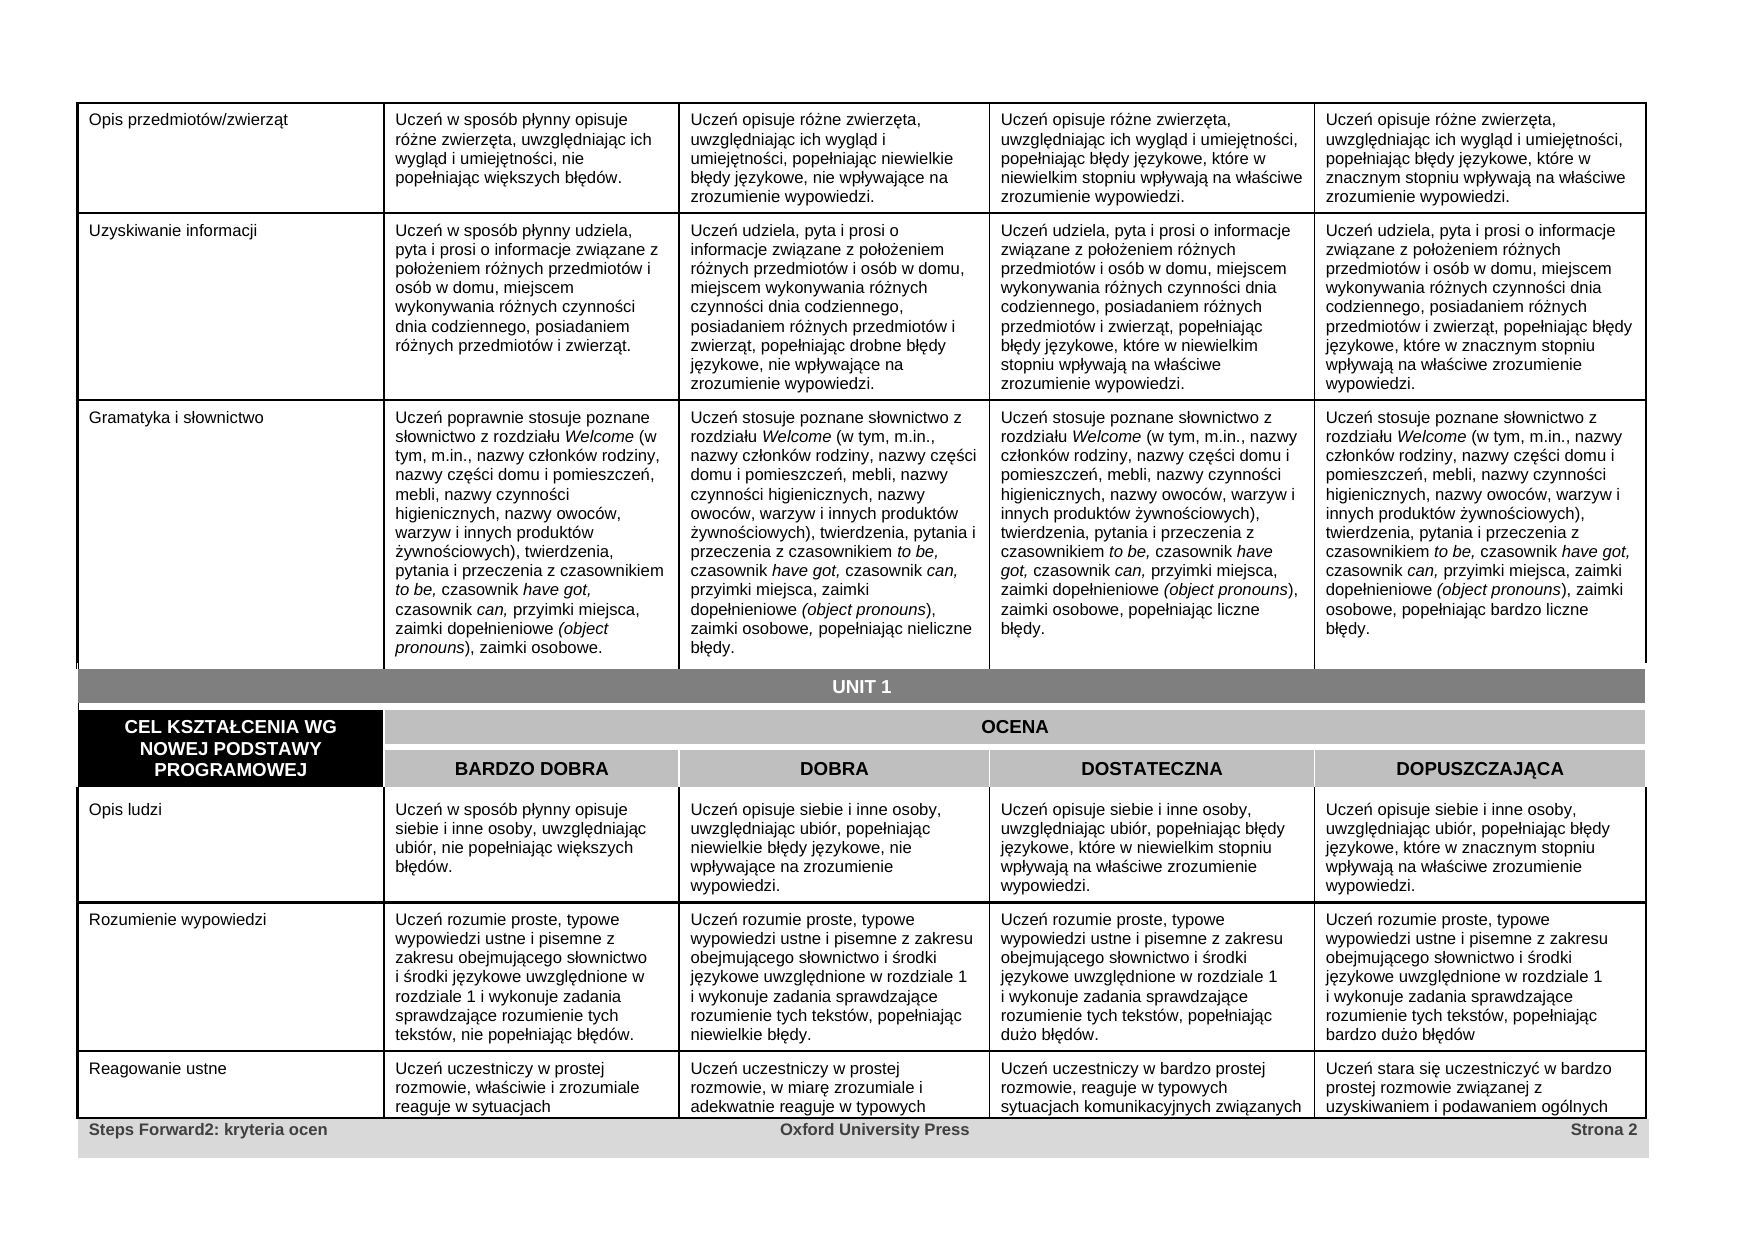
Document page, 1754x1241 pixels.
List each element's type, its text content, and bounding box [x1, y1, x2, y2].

table_cell Uczeń w sposób płynny opisuje różne zwierzęta, uwzględniając ich wygląd i umiejętności, nie popełniając większych błędów. [385, 104, 678, 212]
table_cell Uczeń rozumie proste, typowe wypowiedzi ustne i pisemne z zakresu obejmującego słownictwo i środki językowe uwzględnione w rozdziale 1 i wykonuje zadania sprawdzające rozumienie tych tekstów, popełniając dużo błędów. [990, 904, 1314, 1050]
table_cell Uczeń opisuje siebie i inne osoby, uwzględniając ubiór, popełniając błędy językowe, które w niewielkim stopniu wpływają na właściwe zrozumienie wypowiedzi. [990, 793, 1314, 901]
table_cell Uczeń rozumie proste, typowe wypowiedzi ustne i pisemne z zakresu obejmującego słownictwo i środki językowe uwzględnione w rozdziale 1 i wykonuje zadania sprawdzające rozumienie tych tekstów, popełniając bardzo dużo błędów [1315, 904, 1645, 1050]
table_cell CEL KSZTAŁCENIA WG NOWEJ PODSTAWY PROGRAMOWEJ [78, 704, 383, 787]
table_cell DOPUSZCZAJĄCA [1315, 750, 1645, 787]
table_cell Uczeń opisuje siebie i inne osoby, uwzględniając ubiór, popełniając niewielkie błędy językowe, nie wpływające na zrozumienie wypowiedzi. [680, 793, 989, 901]
table_cell Uczeń rozumie proste, typowe wypowiedzi ustne i pisemne z zakresu obejmującego słownictwo i środki językowe uwzględnione w rozdziale 1 i wykonuje zadania sprawdzające rozumienie tych tekstów, nie popełniając błędów. [385, 904, 678, 1050]
table_cell Uczeń udziela, pyta i prosi o informacje związane z położeniem różnych przedmiotów i osób w domu, miejscem wykonywania różnych czynności dnia codziennego, posiadaniem różnych przedmiotów i zwierząt, popełniając błędy językowe, które w znacznym stopniu wpływają na właściwe zrozumienie wypowiedzi. [1315, 214, 1645, 399]
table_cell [385, 1052, 678, 1117]
table_cell Uczeń stosuje poznane słownictwo z rozdziału Welcome (w tym, m.in., nazwy członków rodziny, nazwy części domu i pomieszczeń, mebli, nazwy czynności higienicznych, nazwy owoców, warzyw i innych produktów żywnościowych), twierdzenia, pytania i przeczenia z czasownikiem to be, czasownik have got, czasownik can, przyimki miejsca, zaimki dopełnieniowe (object pronouns), zaimki osobowe, popełniając nieliczne błędy. [680, 401, 989, 663]
table_cell Opis ludzi [79, 793, 383, 901]
table_cell Uczeń rozumie proste, typowe wypowiedzi ustne i pisemne z zakresu obejmującego słownictwo i środki językowe uwzględnione w rozdziale 1 i wykonuje zadania sprawdzające rozumienie tych tekstów, popełniając niewielkie błędy. [680, 904, 989, 1050]
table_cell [680, 1052, 989, 1117]
table_cell Uczeń stosuje poznane słownictwo z rozdziału Welcome (w tym, m.in., nazwy członków rodziny, nazwy części domu i pomieszczeń, mebli, nazwy czynności higienicznych, nazwy owoców, warzyw i innych produktów żywnościowych), twierdzenia, pytania i przeczenia z czasownikiem to be, czasownik have got, czasownik can, przyimki miejsca, zaimki dopełnieniowe (object pronouns), zaimki osobowe, popełniając liczne błędy. [990, 401, 1314, 663]
table_cell Rozumienie wypowiedzi [79, 904, 383, 1050]
table_cell Uczeń opisuje siebie i inne osoby, uwzględniając ubiór, popełniając błędy językowe, które w znacznym stopniu wpływają na właściwe zrozumienie wypowiedzi. [1315, 793, 1645, 901]
table_cell Opis przedmiotów/zwierząt [79, 104, 383, 212]
table_cell Gramatyka i słownictwo [79, 401, 383, 663]
table_cell Uczeń poprawnie stosuje poznane słownictwo z rozdziału Welcome (w tym, m.in., nazwy członków rodziny, nazwy części domu i pomieszczeń, mebli, nazwy czynności higienicznych, nazwy owoców, warzyw i innych produktów żywnościowych), twierdzenia, pytania i przeczenia z czasownikiem to be, czasownik have got, czasownik can, przyimki miejsca, zaimki dopełnieniowe (object pronouns), zaimki osobowe. [385, 401, 678, 663]
table_cell Uzyskiwanie informacji [79, 214, 383, 399]
table_cell Reagowanie ustne [79, 1052, 383, 1117]
table_cell Uczeń udziela, pyta i prosi o informacje związane z położeniem różnych przedmiotów i osób w domu, miejscem wykonywania różnych czynności dnia codziennego, posiadaniem różnych przedmiotów i zwierząt, popełniając drobne błędy językowe, nie wpływające na zrozumienie wypowiedzi. [680, 214, 989, 399]
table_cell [1315, 1052, 1645, 1117]
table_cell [990, 1052, 1314, 1117]
table_cell Uczeń w sposób płynny udziela, pyta i prosi o informacje związane z położeniem różnych przedmiotów i osób w domu, miejscem wykonywania różnych czynności dnia codziennego, posiadaniem różnych przedmiotów i zwierząt. [385, 214, 678, 399]
table_cell Uczeń stosuje poznane słownictwo z rozdziału Welcome (w tym, m.in., nazwy członków rodziny, nazwy części domu i pomieszczeń, mebli, nazwy czynności higienicznych, nazwy owoców, warzyw i innych produktów żywnościowych), twierdzenia, pytania i przeczenia z czasownikiem to be, czasownik have got, czasownik can, przyimki miejsca, zaimki dopełnieniowe (object pronouns), zaimki osobowe, popełniając bardzo liczne błędy. [1315, 401, 1645, 663]
table_cell DOBRA [680, 750, 989, 787]
table_cell Uczeń udziela, pyta i prosi o informacje związane z położeniem różnych przedmiotów i osób w domu, miejscem wykonywania różnych czynności dnia codziennego, posiadaniem różnych przedmiotów i zwierząt, popełniając błędy językowe, które w niewielkim stopniu wpływają na właściwe zrozumienie wypowiedzi. [990, 214, 1314, 399]
table_cell UNIT 1 [78, 669, 1645, 703]
table_cell DOSTATECZNA [990, 750, 1314, 787]
table_cell Uczeń opisuje różne zwierzęta, uwzględniając ich wygląd i umiejętności, popełniając niewielkie błędy językowe, nie wpływające na zrozumienie wypowiedzi. [680, 104, 989, 212]
table_cell Uczeń w sposób płynny opisuje siebie i inne osoby, uwzględniając ubiór, nie popełniając większych błędów. [385, 793, 678, 901]
table_cell Uczeń opisuje różne zwierzęta, uwzględniając ich wygląd i umiejętności, popełniając błędy językowe, które w znacznym stopniu wpływają na właściwe zrozumienie wypowiedzi. [1315, 104, 1645, 212]
table_cell BARDZO DOBRA [385, 750, 678, 787]
table_cell OCENA [385, 710, 1645, 744]
table_cell Uczeń opisuje różne zwierzęta, uwzględniając ich wygląd i umiejętności, popełniając błędy językowe, które w niewielkim stopniu wpływają na właściwe zrozumienie wypowiedzi. [990, 104, 1314, 212]
